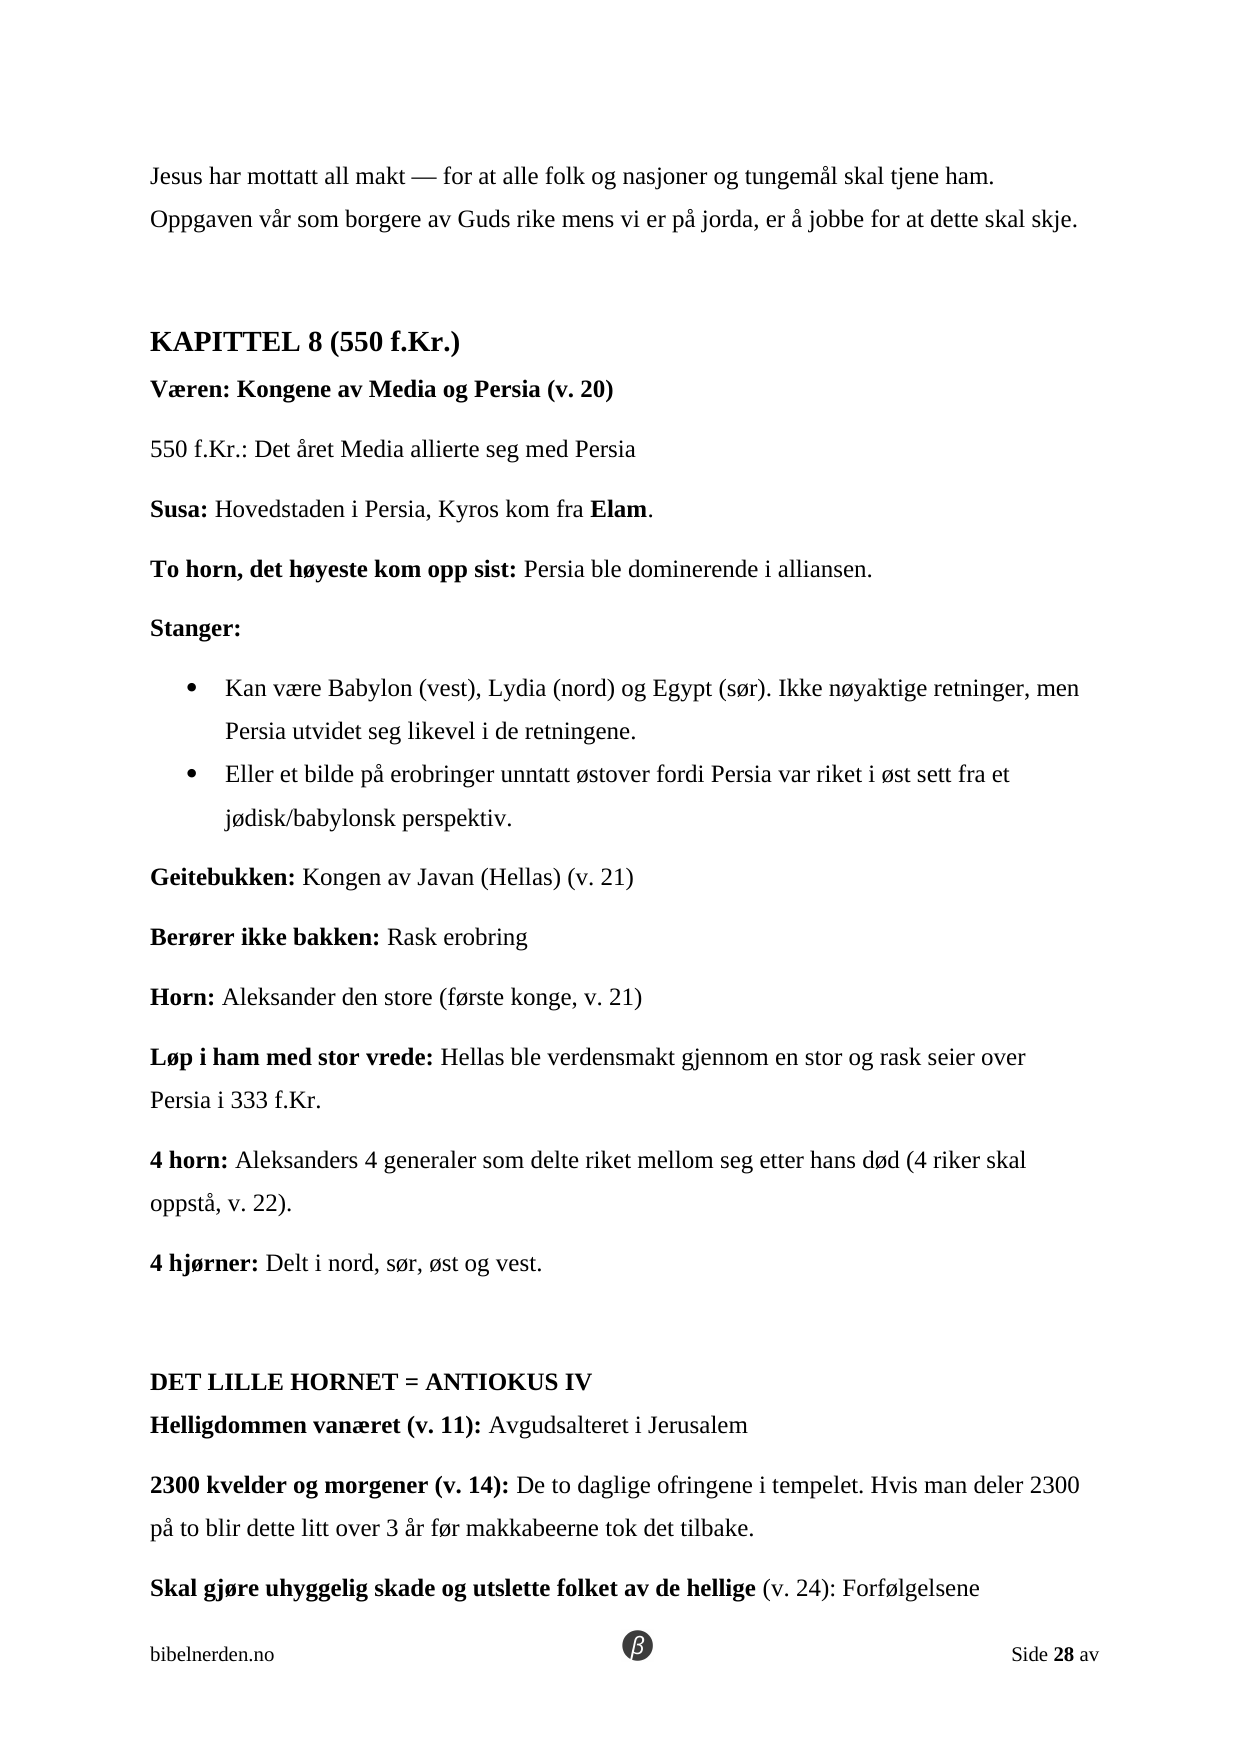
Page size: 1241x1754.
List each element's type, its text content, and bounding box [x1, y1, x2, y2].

list Eller et bilde på erobringer unntatt østover fordi Persia var riket i øst sett fra et jødisk/babylonsk perspektiv. [187, 759, 1090, 831]
text Helligdommen vanæret (v. 11): Avgudsalteret i Jerusalem [150, 1410, 1090, 1439]
text 550 f.Kr.: Det året Media allierte seg med Persia [150, 434, 1090, 463]
text 4 horn: Aleksanders 4 generaler som delte riket mellom seg etter hans død (4 riker skal oppstå, v. 22). [150, 1145, 1090, 1217]
text Berører ikke bakken: Rask erobring [150, 922, 1090, 951]
text 2300 kvelder og morgener (v. 14): De to daglige ofringene i tempelet. Hvis man deler 2300 på to blir dette litt over 3 år før makkabeerne tok det tilbake. [150, 1470, 1090, 1542]
text To horn, det høyeste kom opp sist: Persia ble dominerende i alliansen. [150, 554, 1090, 582]
subtitle KAPITTEL 8 (550 f.Kr.) [150, 324, 1090, 357]
text Geitebukken: Kongen av Javan (Hellas) (v. 21) [150, 862, 1090, 891]
text 4 hjørner: Delt i nord, sør, øst og vest. [150, 1248, 1090, 1276]
text Horn: Aleksander den store (første konge, v. 21) [150, 982, 1090, 1011]
subtitle DET LILLE HORNET = ANTIOKUS IV [150, 1367, 1090, 1396]
text Løp i ham med stor vrede: Hellas ble verdensmakt gjennom en stor og rask seier over Persia i 333 f.Kr. [150, 1042, 1090, 1114]
text Stanger: [150, 613, 1090, 642]
text Skal gjøre uhyggelig skade og utslette folket av de hellige (v. 24): Forfølgelsene [150, 1573, 1090, 1602]
text Jesus har mottatt all makt — for at alle folk og nasjoner og tungemål skal tjene ham. Oppgaven vår som borgere av Guds rike mens vi er på jorda, er å jobbe for at dette skal skje. [150, 161, 1090, 233]
text Væren: Kongene av Media og Persia (v. 20) [150, 374, 1090, 403]
list Kan være Babylon (vest), Lydia (nord) og Egypt (sør). Ikke nøyaktige retninger, men Persia utvidet seg likevel i de retningene. [187, 673, 1090, 745]
text Susa: Hovedstaden i Persia, Kyros kom fra Elam. [150, 494, 1090, 523]
picture [621, 1629, 654, 1662]
